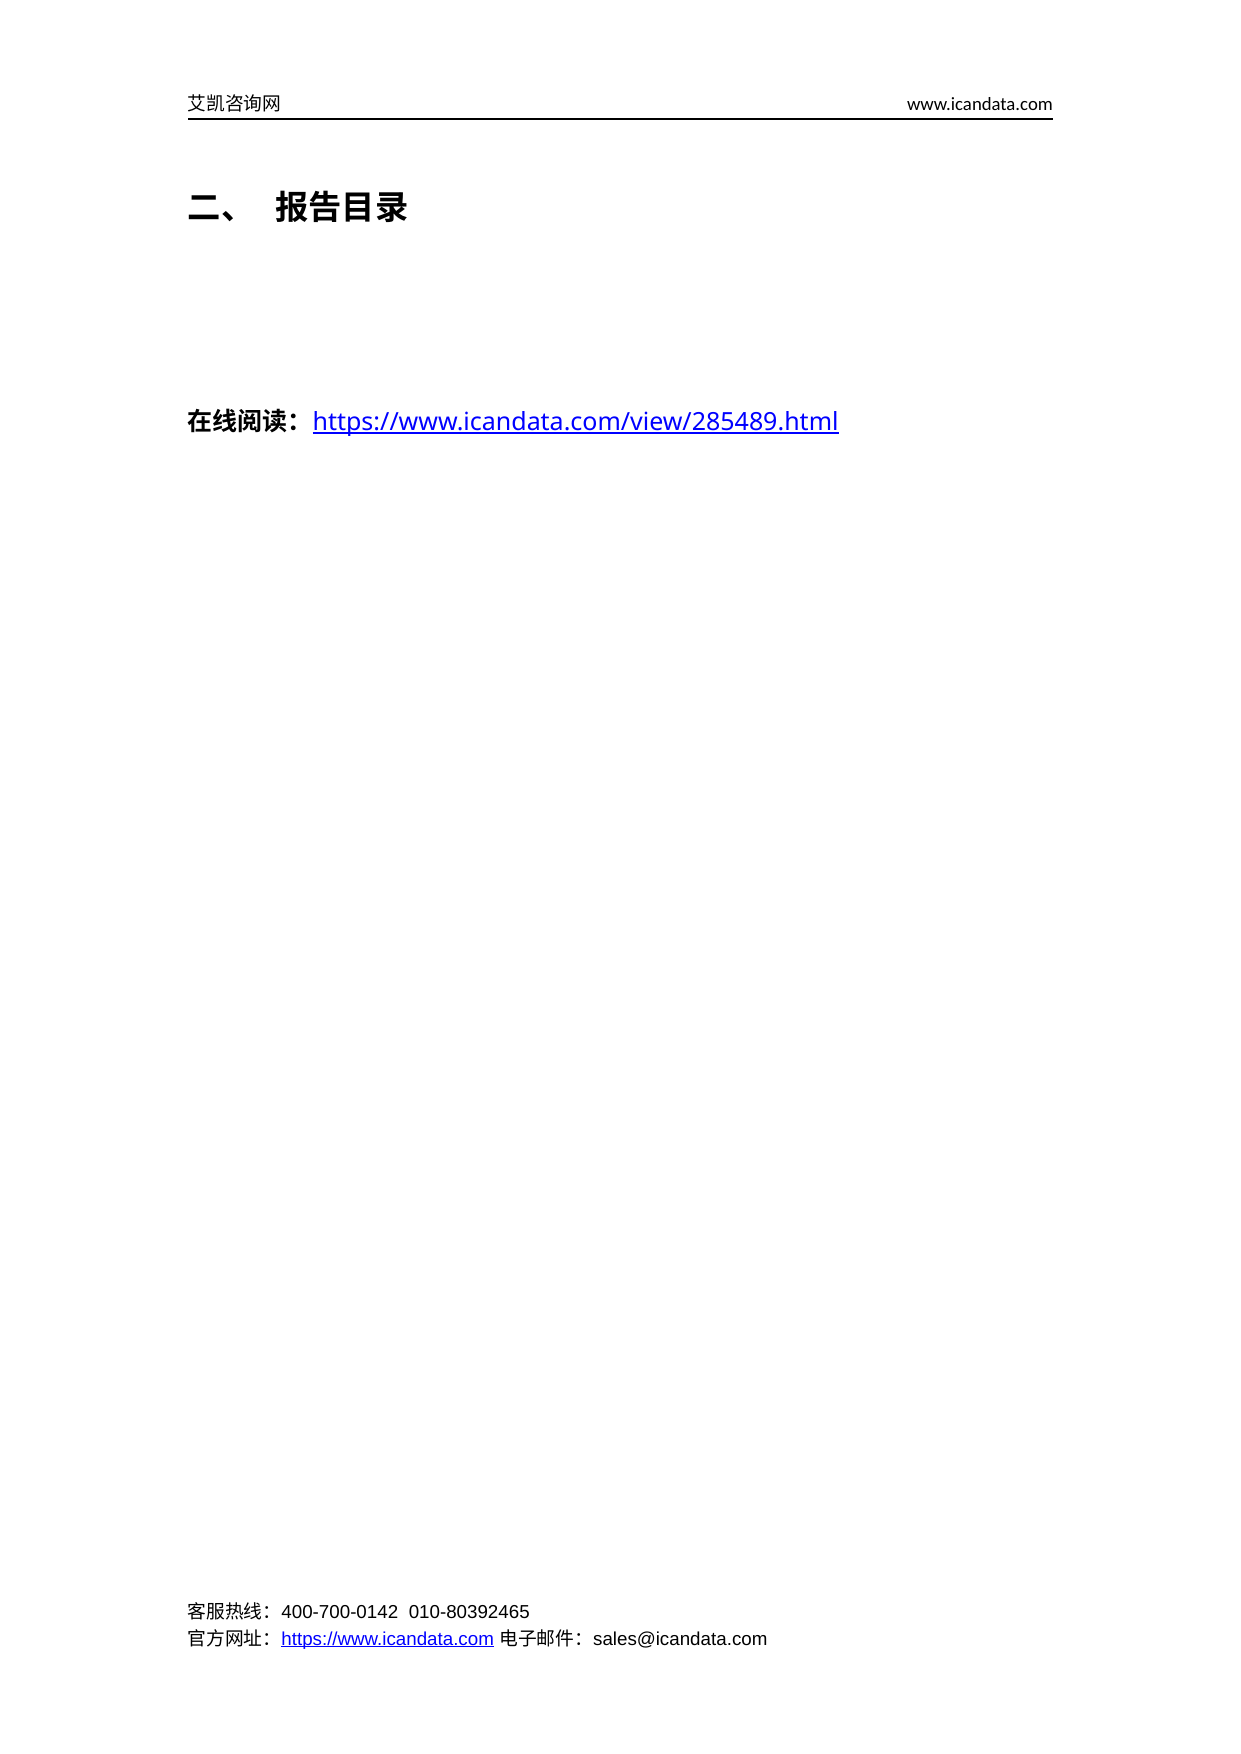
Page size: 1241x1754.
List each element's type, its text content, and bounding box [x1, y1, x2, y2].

subtitle 报告目录 [187, 172, 1053, 237]
text 在线阅读：https://www.icandata.com/view/285489.html [187, 387, 1053, 452]
